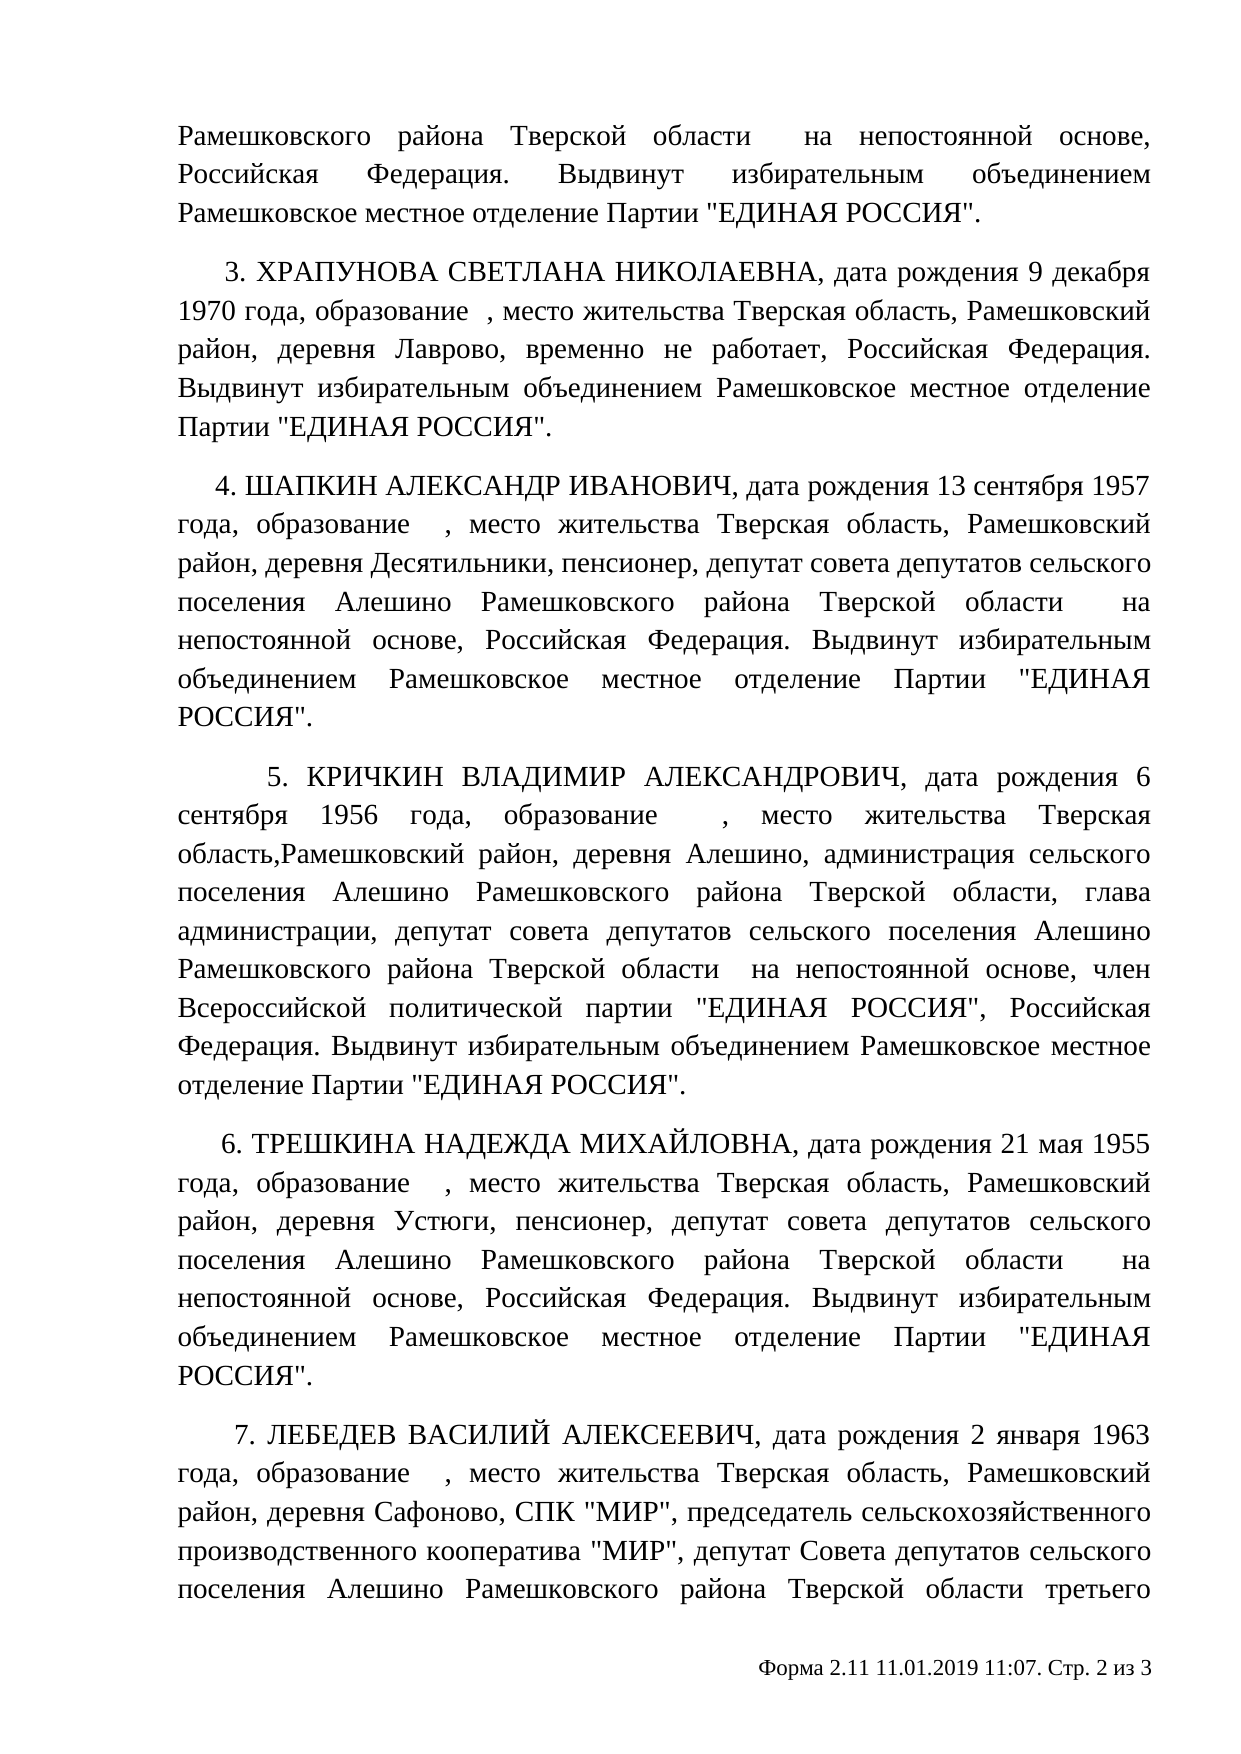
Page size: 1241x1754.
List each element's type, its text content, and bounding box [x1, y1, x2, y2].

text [177, 118, 1152, 229]
text 5. КРИЧКИН ВЛАДИМИР АЛЕКСАНДРОВИЧ, дата рождения 6 сентября 1956 года, образование , место жительства Тверская область,Рамешковский район, деревня Алешино, администрация сельского поселения Алешино Рамешковского района Тверской области, глава администрации, депутат совета депутатов сельского поселения Алешино Рамешковского района Тверской области на непостоянной основе, член Всероссийской политической партии "ЕДИНАЯ РОССИЯ", Российская Федерация. Выдвинут избирательным объединением Рамешковское местное отделение Партии "ЕДИНАЯ РОССИЯ". [177, 759, 1152, 1101]
text 4. ШАПКИН АЛЕКСАНДР ИВАНОВИЧ, дата рождения 13 сентября 1957 года, образование , место жительства Тверская область, Рамешковский район, деревня Десятильники, пенсионер, депутат совета депутатов сельского поселения Алешино Рамешковского района Тверской области на непостоянной основе, Российская Федерация. Выдвинут избирательным объединением Рамешковское местное отделение Партии "ЕДИНАЯ РОССИЯ". [177, 468, 1152, 733]
text 6. ТРЕШКИНА НАДЕЖДА МИХАЙЛОВНА, дата рождения 21 мая 1955 года, образование , место жительства Тверская область, Рамешковский район, деревня Устюги, пенсионер, депутат совета депутатов сельского поселения Алешино Рамешковского района Тверской области на непостоянной основе, Российская Федерация. Выдвинут избирательным объединением Рамешковское местное отделение Партии "ЕДИНАЯ РОССИЯ". [177, 1126, 1152, 1391]
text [177, 1417, 1152, 1605]
text 3. ХРАПУНОВА СВЕТЛАНА НИКОЛАЕВНА, дата рождения 9 декабря 1970 года, образование , место жительства Тверская область, Рамешковский район, деревня Лаврово, временно не работает, Российская Федерация. Выдвинут избирательным объединением Рамешковское местное отделение Партии "ЕДИНАЯ РОССИЯ". [177, 254, 1152, 442]
